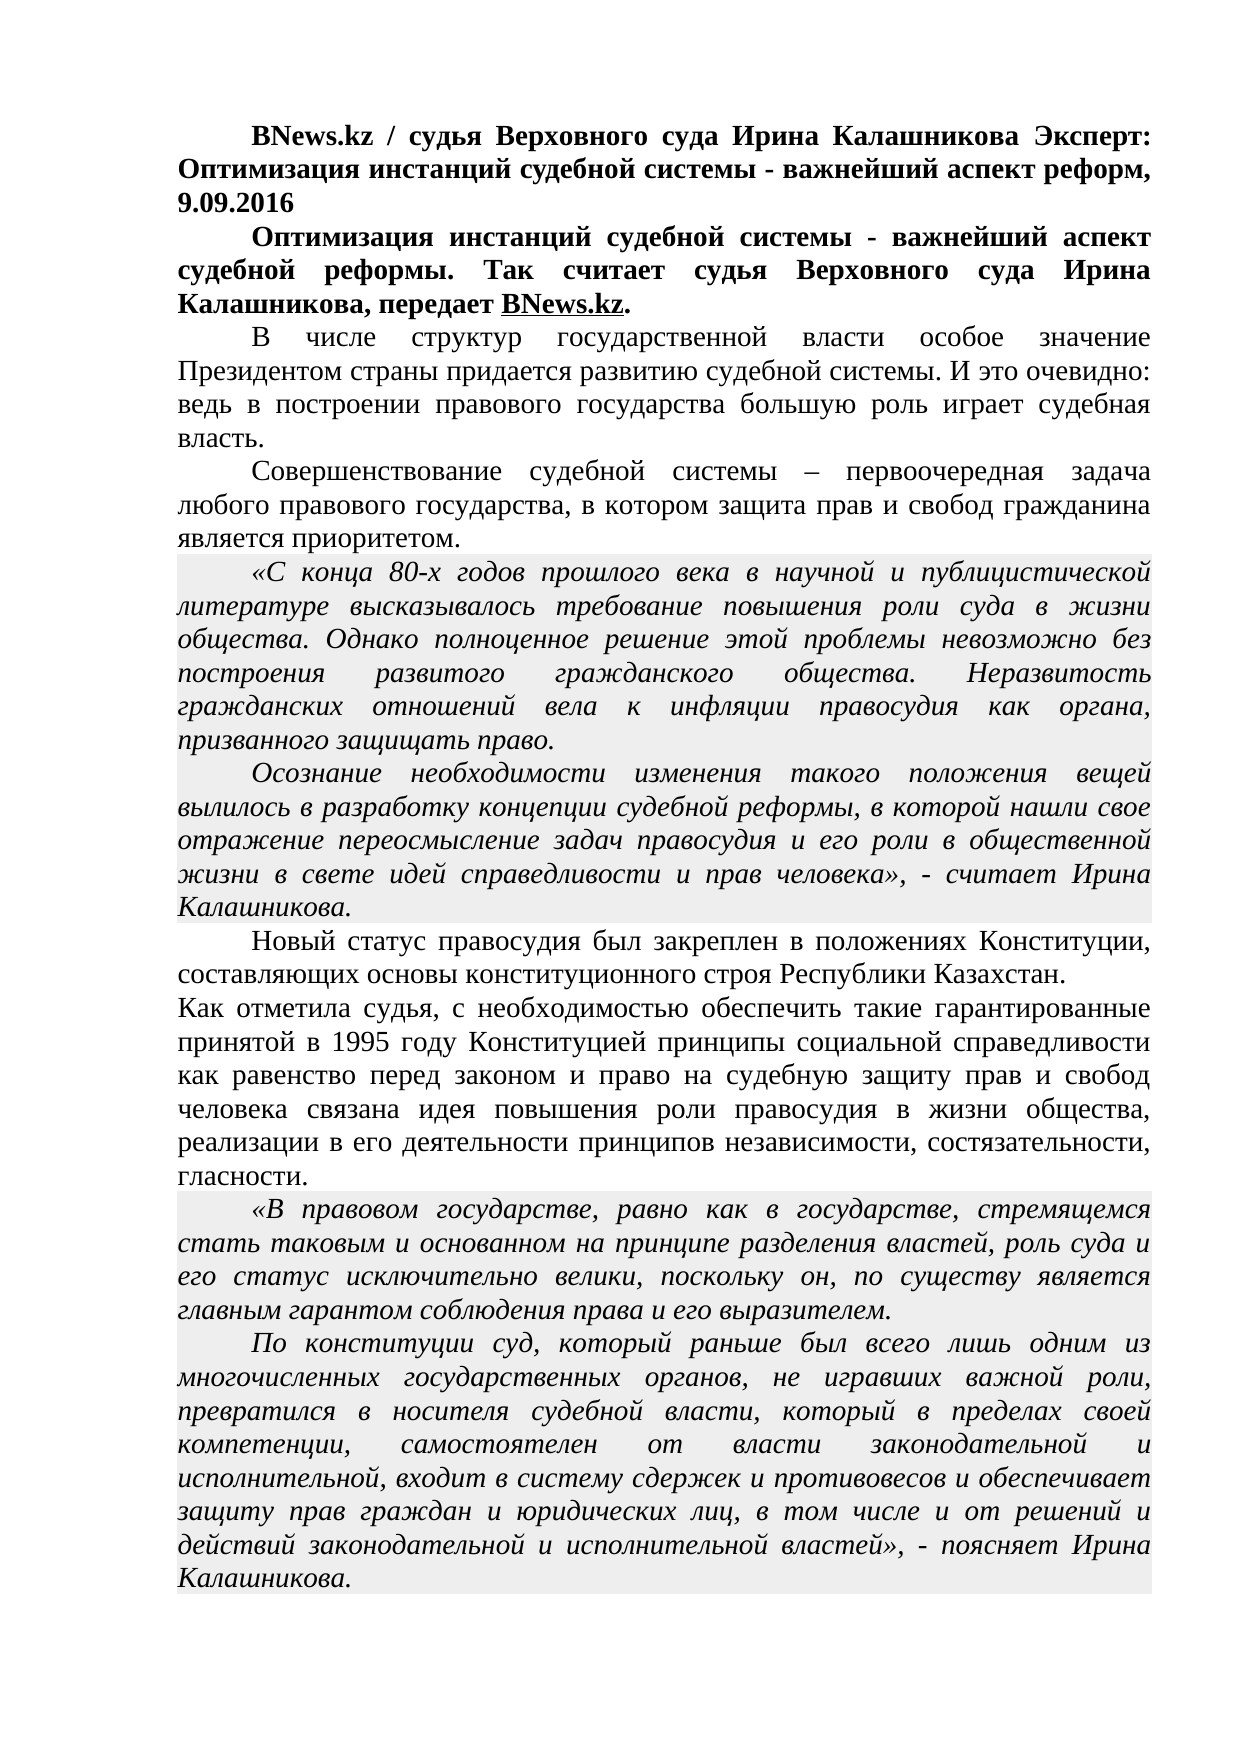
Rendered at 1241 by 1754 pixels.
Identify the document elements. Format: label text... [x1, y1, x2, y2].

text «В правовом государстве, равно как в государстве, стремящемся стать таковым и основанном на принципе разделения властей, роль суда и его статус исключительно велики, поскольку он, по существу является главным гарантом соблюдения права и его выразителем. [177, 1191, 1152, 1326]
text BNews.kz / судья Верховного суда Ирина Калашникова Эксперт: Оптимизация инстанций судебной системы - важнейший аспект реформ, 9.09.2016 [177, 118, 1152, 219]
text Новый статус правосудия был закреплен в положениях Конституции, составляющих основы конституционного строя Республики Казахстан. [177, 923, 1152, 990]
text «С конца 80-х годов прошлого века в научной и публицистической литературе высказывалось требование повышения роли суда в жизни общества. Однако полноценное решение этой проблемы невозможно без построения развитого гражданского общества. Неразвитость гражданских отношений вела к инфляции правосудия как органа, призванного защищать право. [177, 554, 1152, 755]
text Как отметила судья, с необходимостью обеспечить такие гарантированные принятой в 1995 году Конституцией принципы социальной справедливости как равенство перед законом и право на судебную защиту прав и свобод человека связана идея повышения роли правосудия в жизни общества, реализации в его деятельности принципов независимости, состязательности, гласности. [177, 990, 1152, 1191]
text В числе структур государственной власти особое значение Президентом страны придается развитию судебной системы. И это очевидно: ведь в построении правового государства большую роль играет судебная власть. [177, 319, 1152, 453]
text Совершенствование судебной системы – первоочередная задача любого правового государства, в котором защита прав и свобод гражданина является приоритетом. [177, 453, 1152, 554]
text Оптимизация инстанций судебной системы - важнейший аспект судебной реформы. Так считает судья Верховного суда Ирина Калашникова, передает BNews.kz. [177, 219, 1152, 319]
text По конституции суд, который раньше был всего лишь одним из многочисленных государственных органов, не игравших важной роли, превратился в носителя судебной власти, который в пределах своей компетенции, самостоятелен от власти законодательной и исполнительной, входит в систему сдержек и противовесов и обеспечивает защиту прав граждан и юридических лиц, в том числе и от решений и действий законодательной и исполнительной властей», - поясняет Ирина Калашникова. [177, 1326, 1152, 1594]
text Осознание необходимости изменения такого положения вещей вылилось в разработку концепции судебной реформы, в которой нашли свое отражение переосмысление задач правосудия и его роли в общественной жизни в свете идей справедливости и прав человека», - считает Ирина Калашникова. [177, 755, 1152, 923]
